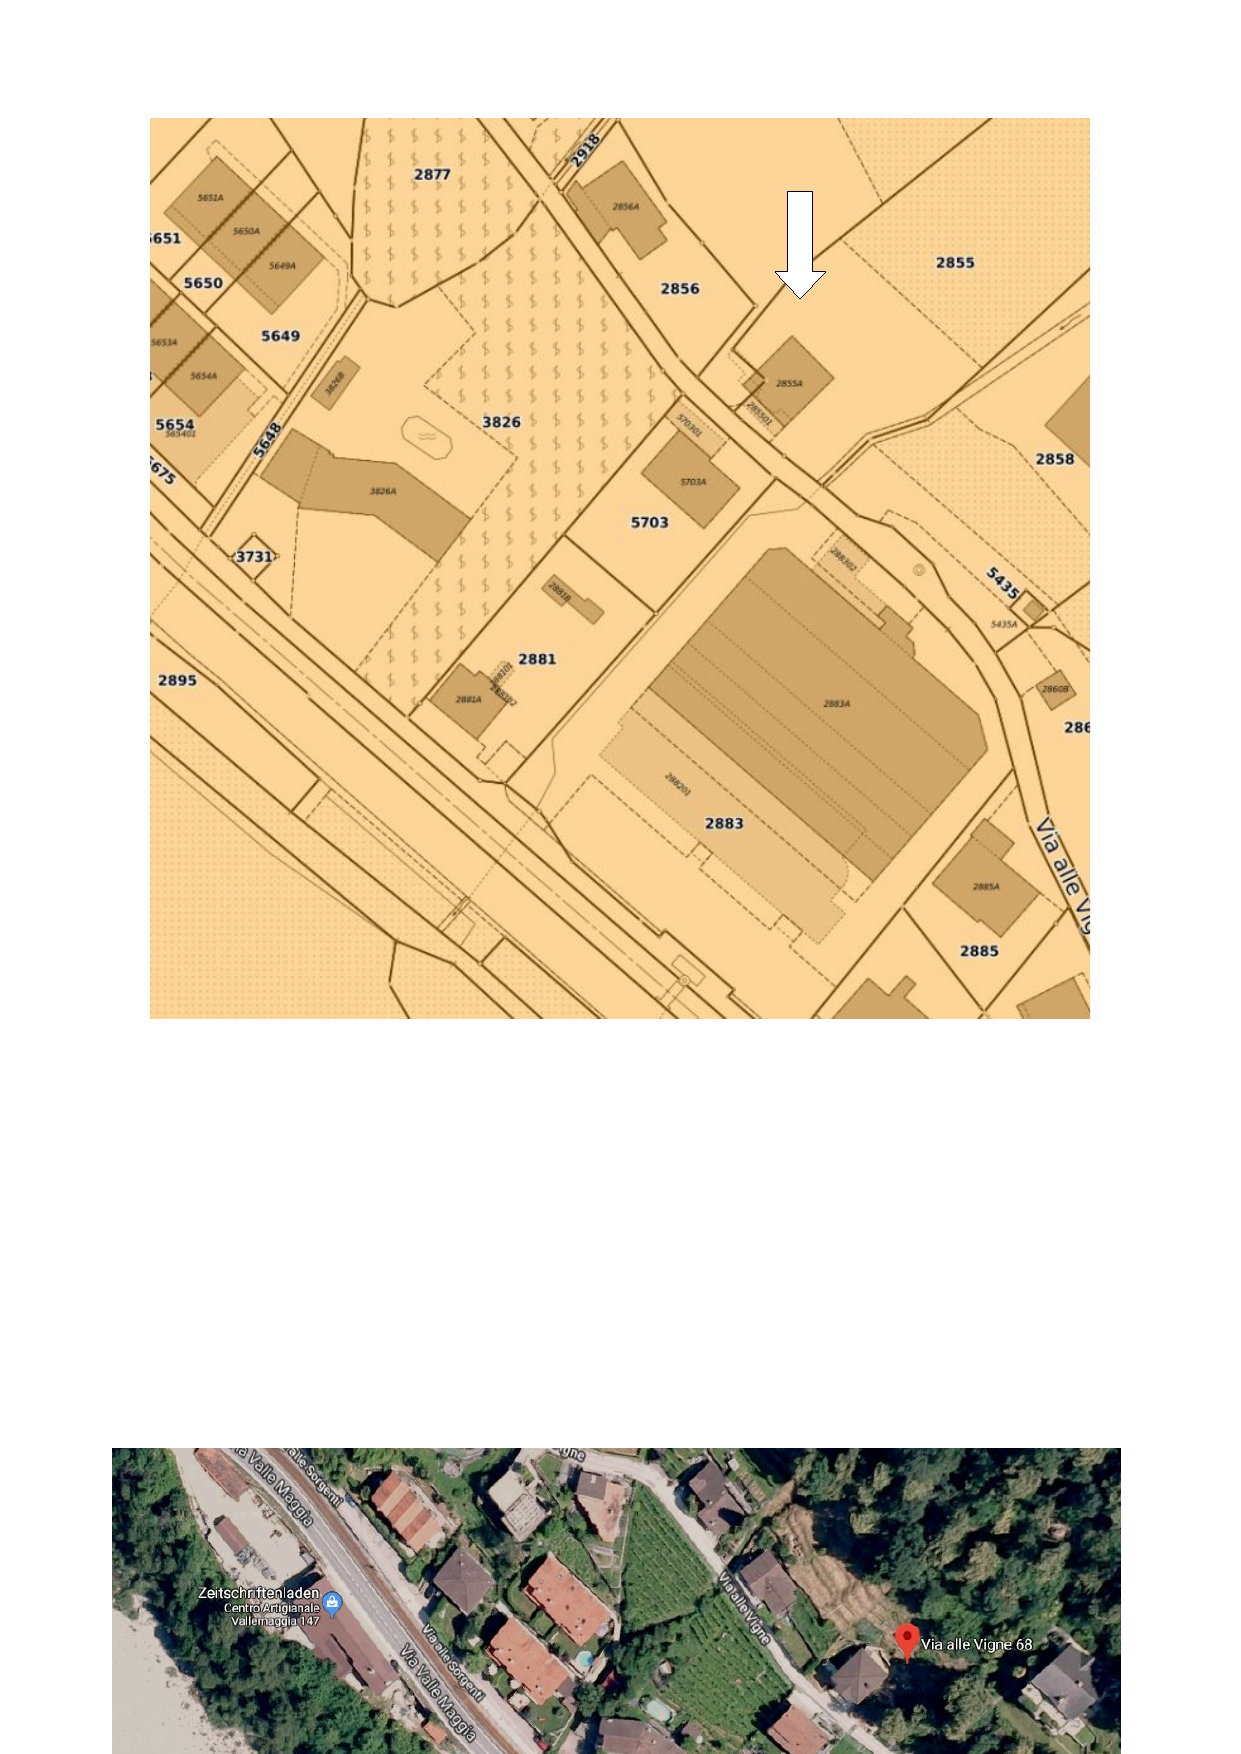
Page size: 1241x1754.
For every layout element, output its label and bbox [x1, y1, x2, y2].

picture [112, 1448, 1121, 1754]
picture [150, 118, 1091, 1019]
